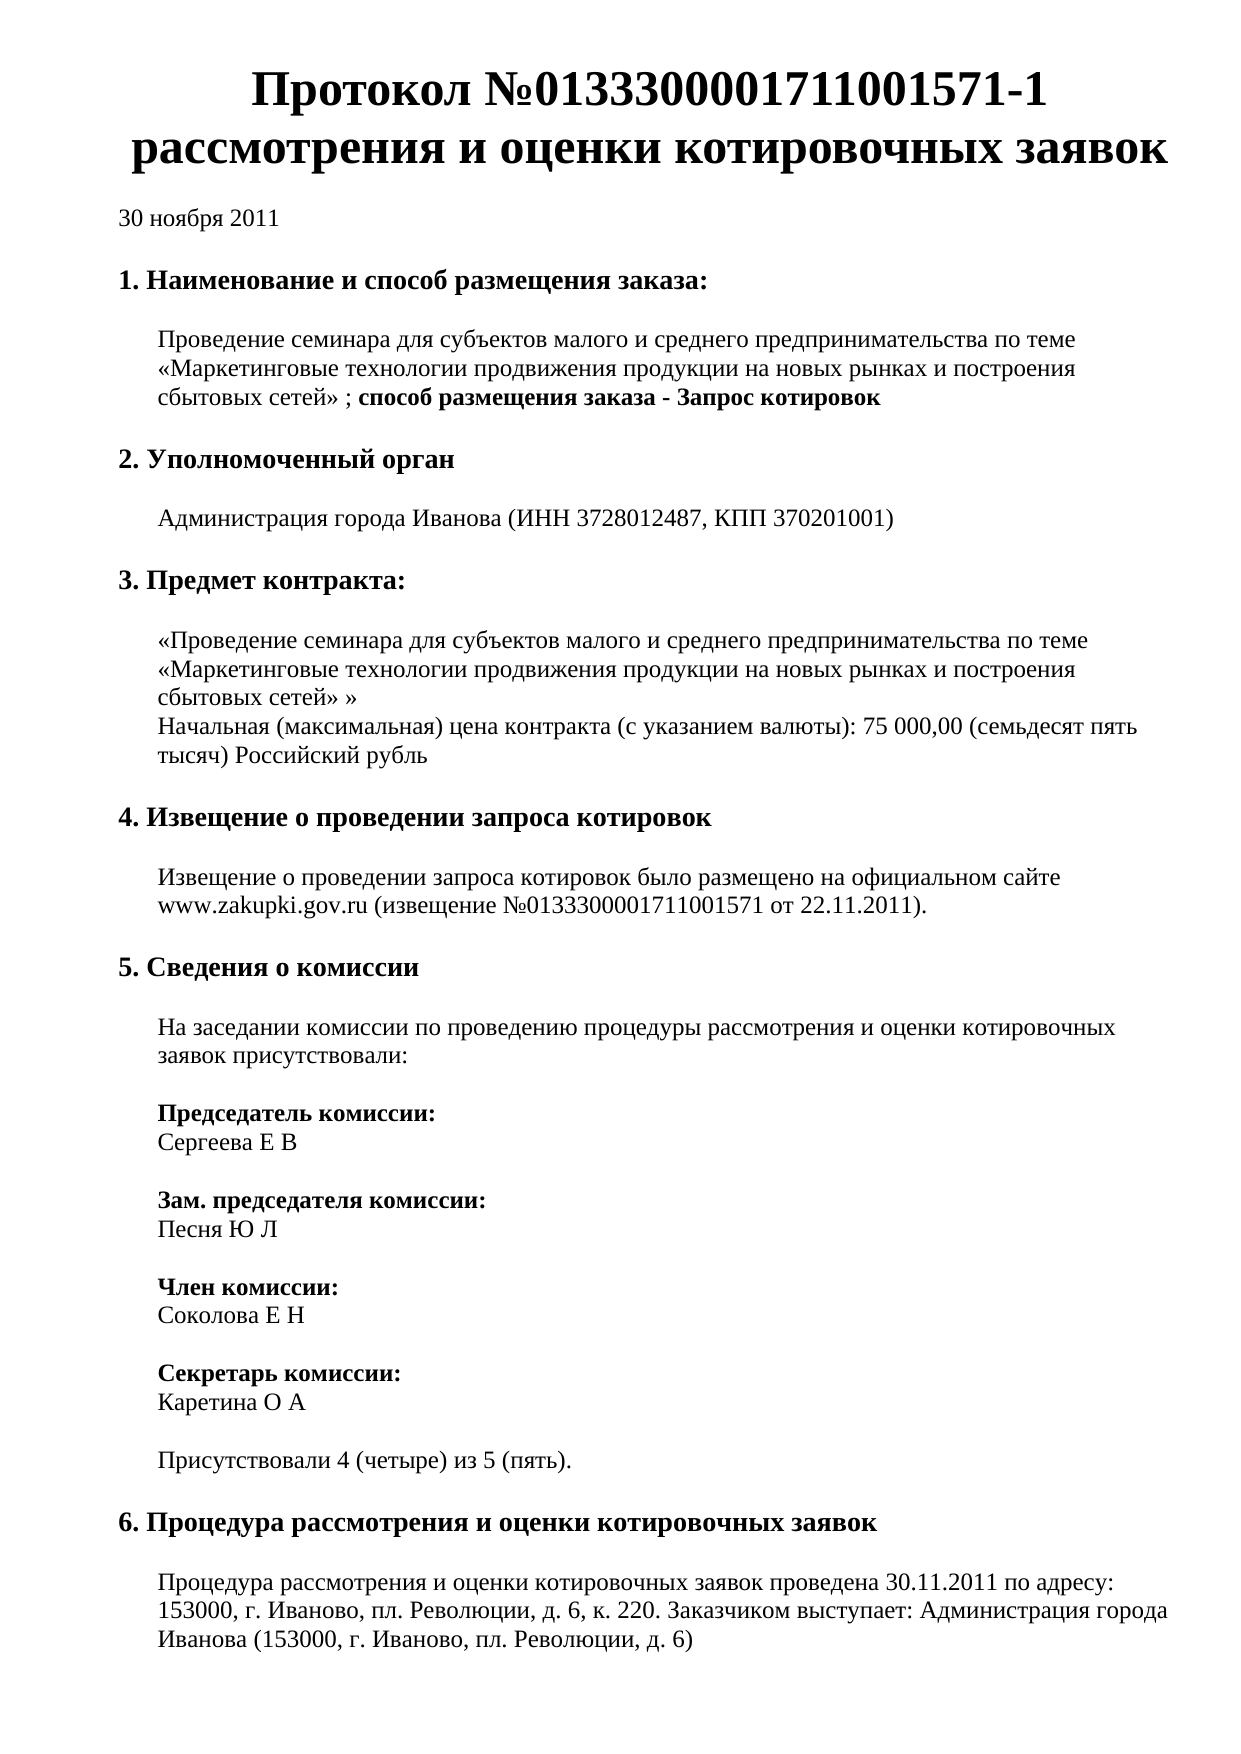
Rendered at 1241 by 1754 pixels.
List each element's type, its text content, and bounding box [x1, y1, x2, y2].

text Протокол №0133300001711001571-1 [118, 59, 1181, 117]
text 1. Наименование и способ размещения заказа: [118, 263, 1181, 295]
text «Проведение семинара для субъектов малого и среднего предпринимательства по теме «Маркетинговые технологии продвижения продукции на новых рынках и построения сбытовых сетей» » Начальная (максимальная) цена контракта (с указанием валюты): 75 000,00 (семьдесят пять тысяч) Российский рубль [157, 625, 1181, 769]
text Председатель комиссии: Сергеева Е В [157, 1098, 1181, 1156]
text 5. Сведения о комиссии [118, 950, 1181, 983]
text Администрация города Иванова (ИНН 3728012487, КПП 370201001) [157, 503, 1181, 532]
text Член комиссии: Соколова Е Н [157, 1272, 1181, 1329]
text рассмотрения и оценки котировочных заявок [118, 117, 1181, 174]
text На заседании комиссии по проведению процедуры рассмотрения и оценки котировочных заявок присутствовали: [157, 1012, 1181, 1069]
text Зам. председателя комиссии: Песня Ю Л [157, 1185, 1181, 1243]
text Проведение семинара для субъектов малого и среднего предпринимательства по теме «Маркетинговые технологии продвижения продукции на новых рынках и построения сбытовых сетей» ; способ размещения заказа - Запрос котировок [157, 324, 1181, 411]
text 4. Извещение о проведении запроса котировок [118, 800, 1181, 832]
text Процедура рассмотрения и оценки котировочных заявок проведена 30.11.2011 по адресу: 153000, г. Иваново, пл. Революции, д. 6, к. 220. Заказчиком выступает: Администрация города Иванова (153000, г. Иваново, пл. Революции, д. 6) [157, 1567, 1181, 1653]
text Секретарь комиссии: Каретина О А [157, 1358, 1181, 1416]
text 6. Процедура рассмотрения и оценки котировочных заявок [118, 1505, 1181, 1538]
text 3. Предмет контракта: [118, 563, 1181, 596]
text Извещение о проведении запроса котировок было размещено на официальном сайте www.zakupki.gov.ru (извещение №0133300001711001571 от 22.11.2011). [157, 862, 1181, 919]
text 30 ноября 2011 [118, 203, 1181, 232]
text 2. Уполномоченный орган [118, 442, 1181, 474]
text Присутствовали 4 (четыре) из 5 (пять). [157, 1445, 1181, 1474]
